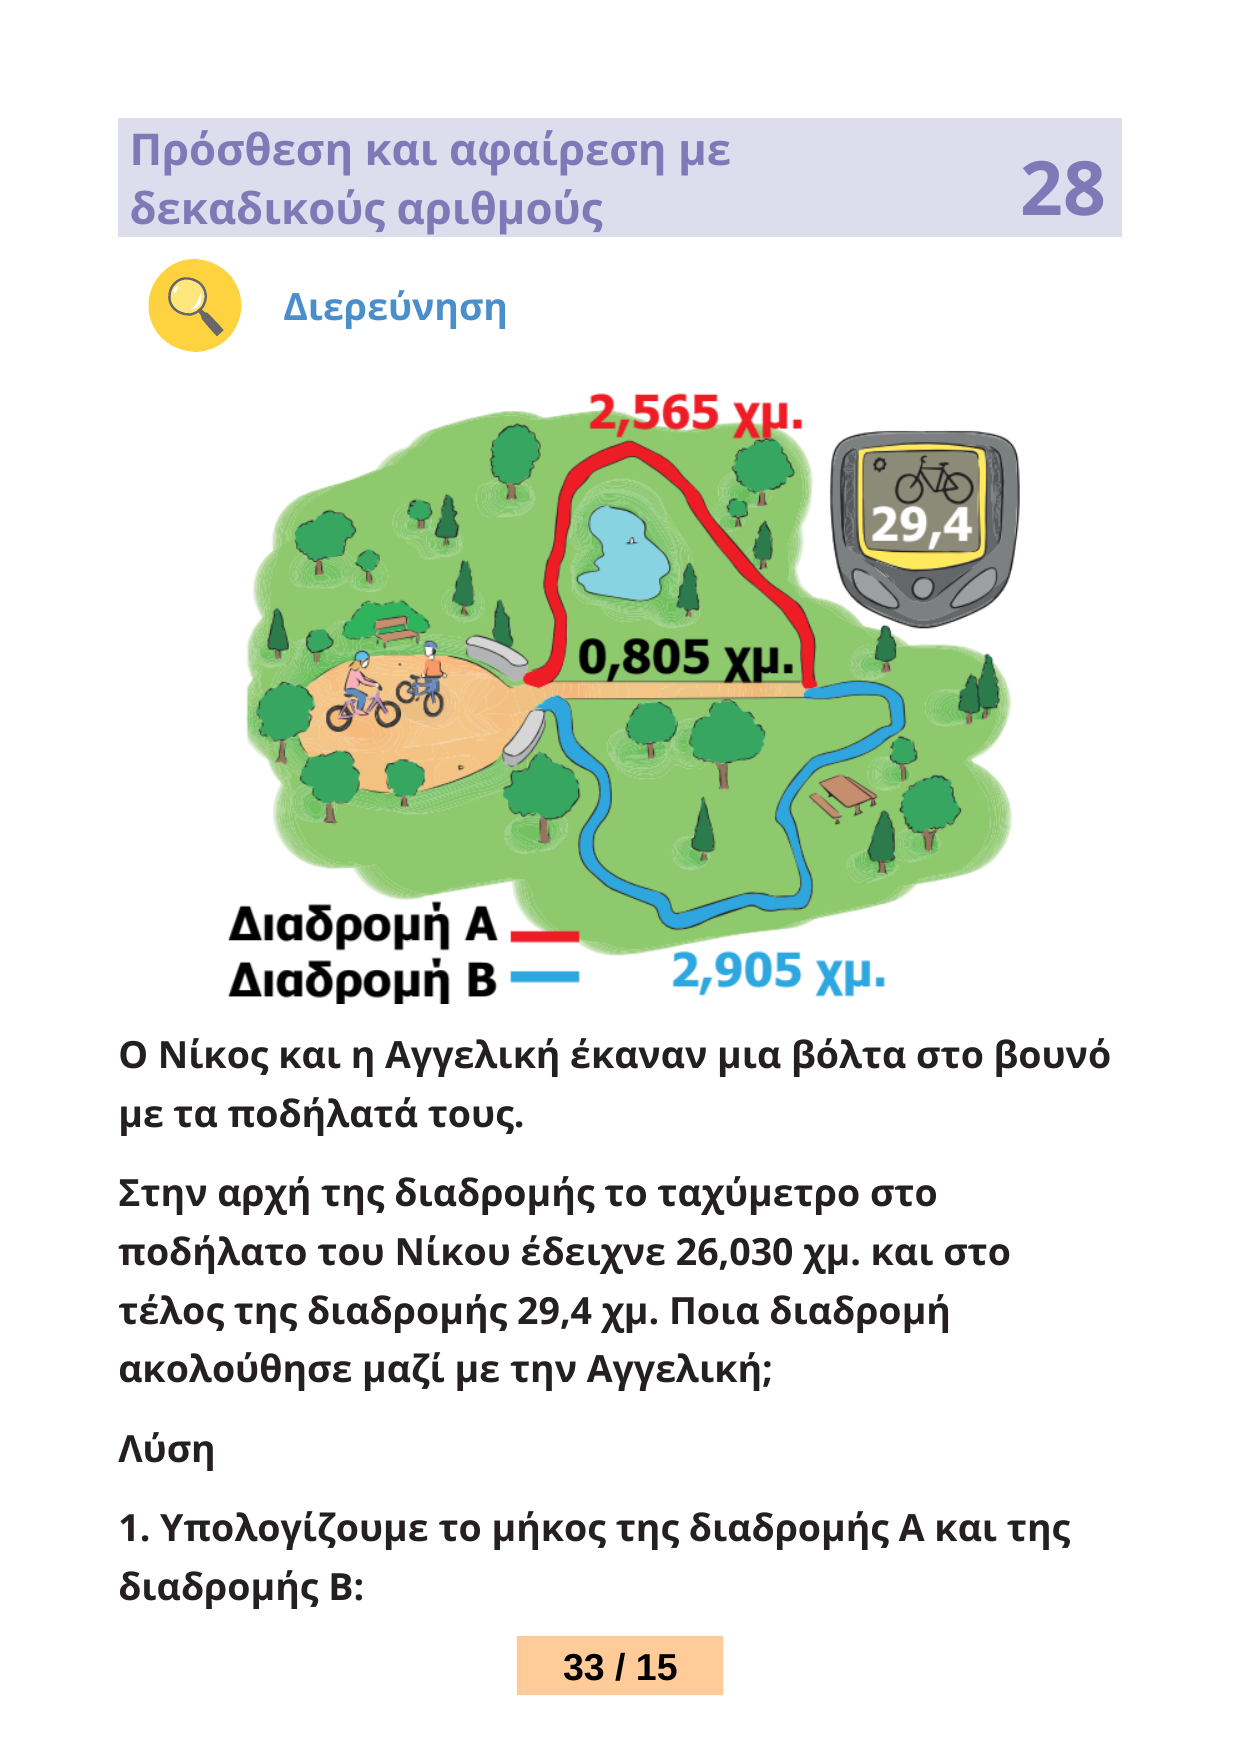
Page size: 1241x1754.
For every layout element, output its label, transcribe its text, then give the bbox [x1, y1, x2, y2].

text 1. Υπολογίζουμε το μήκος της διαδρομής Α και της διαδρομής Β: [118, 1502, 1122, 1611]
table_header Διερεύνηση [272, 261, 1122, 350]
text Στην αρχή της διαδρομής το ταχύμετρο στο ποδήλατο του Νίκου έδειχνε 26,030 χμ. και στο τέλος της διαδρομής 29,4 χμ. Ποια διαδρομή ακολούθησε μαζί με την Αγγελική; [118, 1167, 1122, 1394]
text Λύση [118, 1422, 1122, 1473]
table_header [118, 261, 180, 350]
table_header Πρόσθεση και αφαίρεση με δεκαδικούς αριθμούς [118, 118, 1004, 237]
table_header [210, 261, 272, 350]
table_header 28 [1004, 118, 1122, 237]
text Ο Νίκος και η Αγγελική έκαναν μια βόλτα στο βουνό με τα ποδήλατά τους. [118, 1028, 1122, 1138]
picture [214, 390, 1026, 1004]
